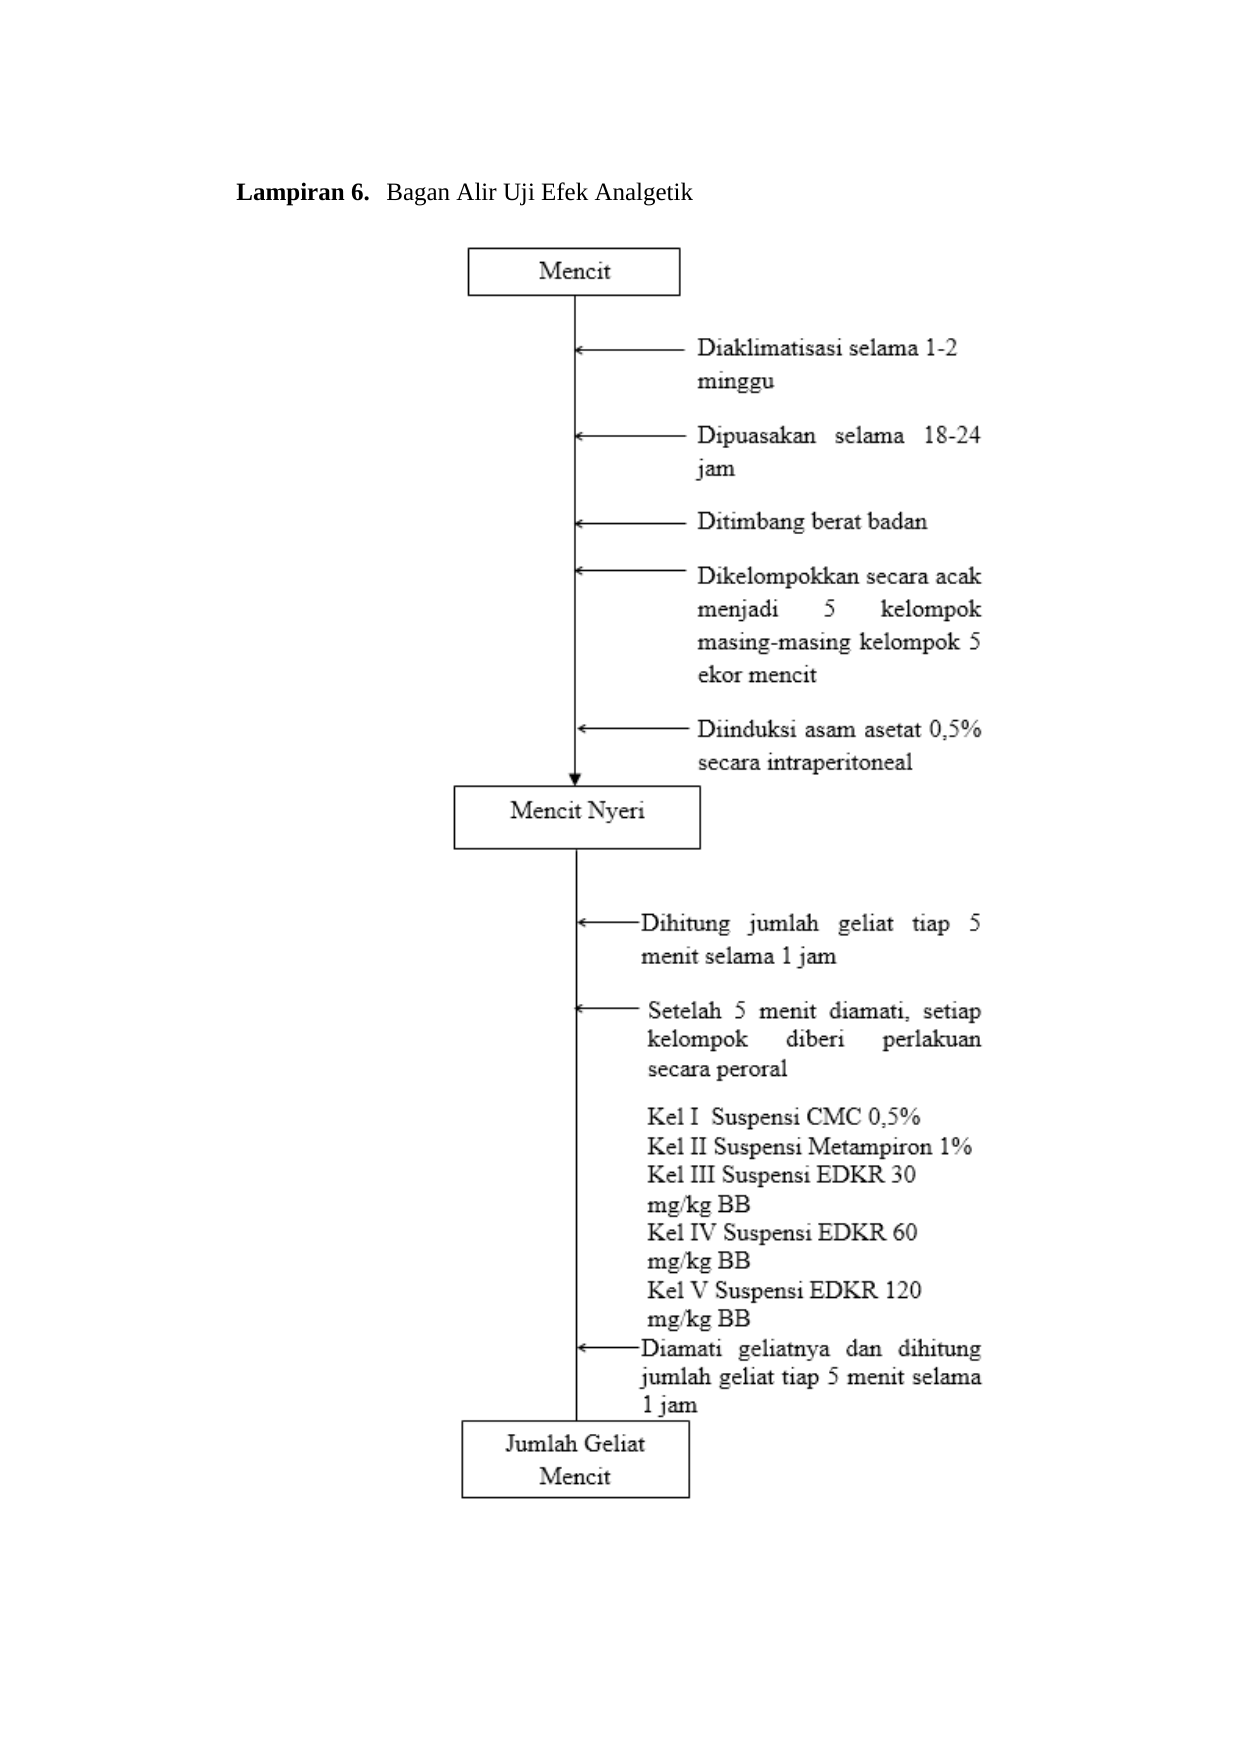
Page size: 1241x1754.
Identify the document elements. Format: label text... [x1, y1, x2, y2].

picture [443, 226, 1008, 1519]
text Lampiran 6. Bagan Alir Uji Efek Analgetik [236, 177, 1063, 206]
